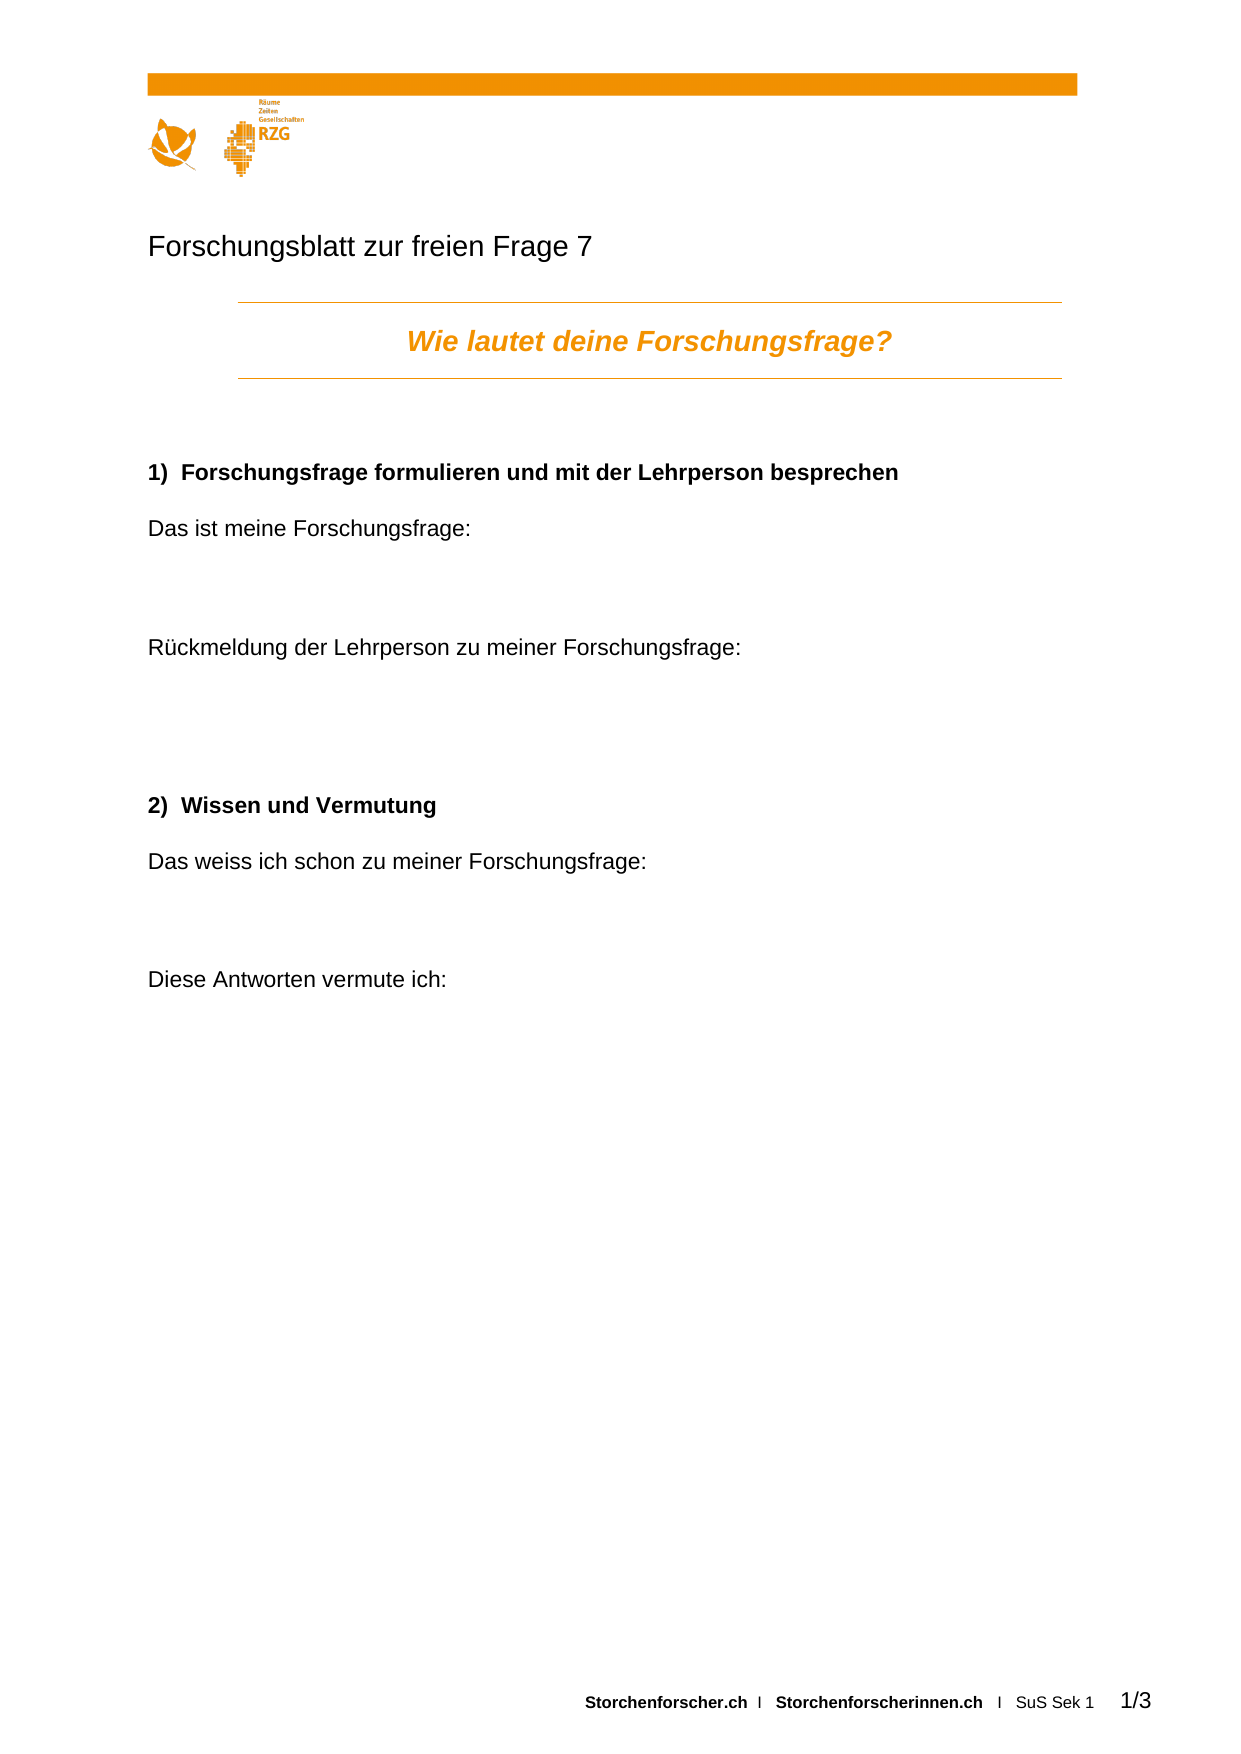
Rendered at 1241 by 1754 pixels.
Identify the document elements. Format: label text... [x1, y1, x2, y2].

text Das weiss ich schon zu meiner Forschungsfrage: Diese Antworten vermute ich: [148, 848, 1152, 1118]
subtitle Forschungsblatt zur freien Frage 7 [148, 229, 1152, 262]
text Das ist meine Forschungsfrage: Rückmeldung der Lehrperson zu meiner Forschungsfrage: 2) Wissen und Vermutung [148, 515, 1152, 818]
picture [147, 73, 1078, 177]
text 1) Forschungsfrage formulieren und mit der Lehrperson besprechen [148, 420, 1152, 486]
text Wie lautet deine Forschungsfrage? [238, 303, 1062, 378]
